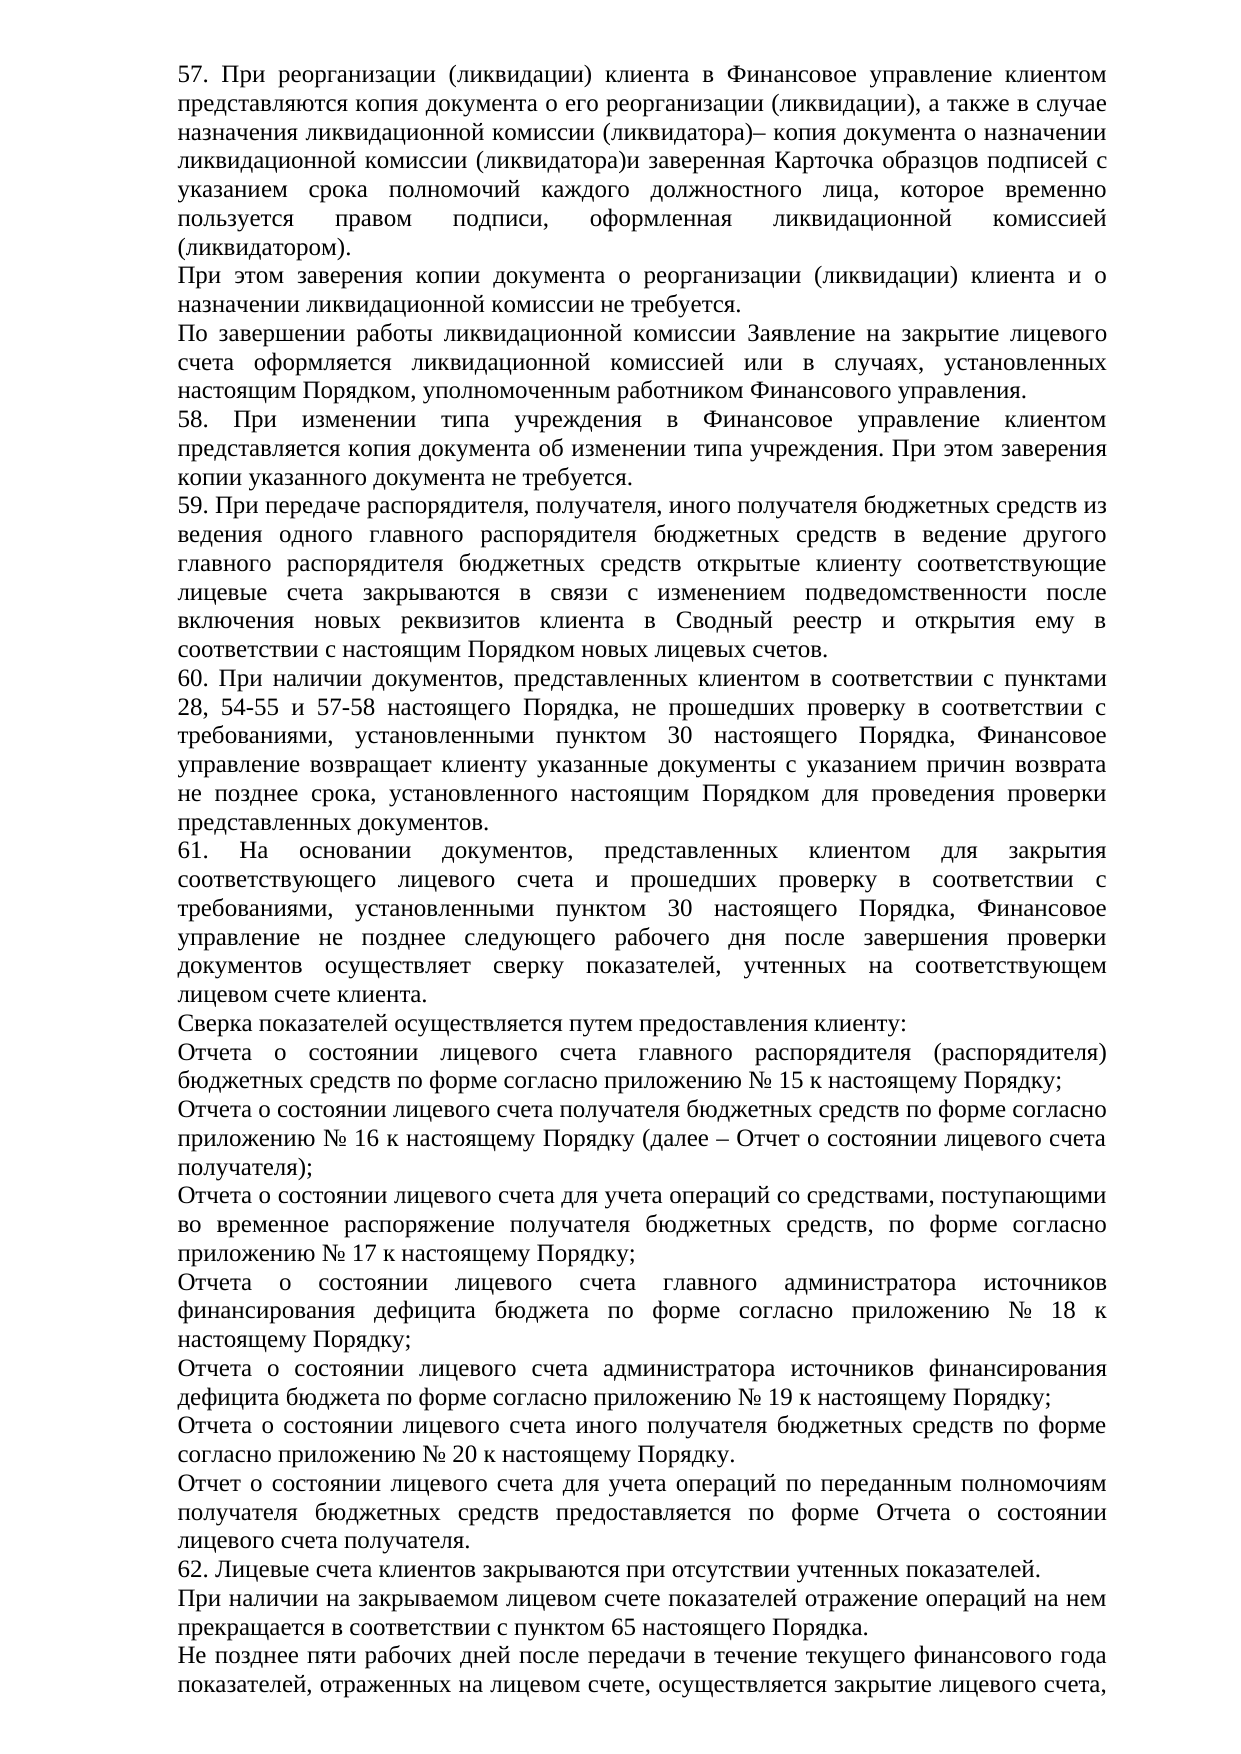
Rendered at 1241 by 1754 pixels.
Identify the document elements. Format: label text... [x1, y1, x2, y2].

text При наличии на закрываемом лицевом счете показателей отражение операций на нем прекращается в соответствии с пунктом 65 настоящего Порядка. [177, 1583, 1107, 1640]
text Отчета о состоянии лицевого счета главного администратора источников финансирования дефицита бюджета по форме согласно приложению № 18 к настоящему Порядку; [177, 1267, 1107, 1353]
text 62. Лицевые счета клиентов закрываются при отсутствии учтенных показателей. [177, 1554, 1107, 1583]
text По завершении работы ликвидационной комиссии Заявление на закрытие лицевого счета оформляется ликвидационной комиссией или в случаях, установленных настоящим Порядком, уполномоченным работником Финансового управления. [177, 318, 1107, 404]
text 57. При реорганизации (ликвидации) клиента в Финансовое управление клиентом представляются копия документа о его реорганизации (ликвидации), а также в случае назначения ликвидационной комиссии (ликвидатора)– копия документа о назначении ликвидационной комиссии (ликвидатора)и заверенная Карточка образцов подписей с указанием срока полномочий каждого должностного лица, которое временно пользуется правом подписи, оформленная ликвидационной комиссией (ликвидатором). [177, 59, 1107, 260]
text Отчета о состоянии лицевого счета главного распорядителя (распорядителя) бюджетных средств по форме согласно приложению № 15 к настоящему Порядку; [177, 1037, 1107, 1094]
text Отчета о состоянии лицевого счета иного получателя бюджетных средств по форме согласно приложению № 20 к настоящему Порядку. [177, 1410, 1107, 1468]
text 59. При передаче распорядителя, получателя, иного получателя бюджетных средств из ведения одного главного распорядителя бюджетных средств в ведение другого главного распорядителя бюджетных средств открытые клиенту соответствующие лицевые счета закрываются в связи с изменением подведомственности после включения новых реквизитов клиента в Сводный реестр и открытия ему в соответствии с настоящим Порядком новых лицевых счетов. [177, 490, 1107, 663]
text 60. При наличии документов, представленных клиентом в соответствии с пунктами 28, 54-55 и 57-58 настоящего Порядка, не прошедших проверку в соответствии с требованиями, установленными пунктом 30 настоящего Порядка, Финансовое управление возвращает клиенту указанные документы с указанием причин возврата не позднее срока, установленного настоящим Порядком для проведения проверки представленных документов. [177, 663, 1107, 835]
text При этом заверения копии документа о реорганизации (ликвидации) клиента и о назначении ликвидационной комиссии не требуется. [177, 260, 1107, 318]
text Отчета о состоянии лицевого счета администратора источников финансирования дефицита бюджета по форме согласно приложению № 19 к настоящему Порядку; [177, 1353, 1107, 1410]
text Отчета о состоянии лицевого счета получателя бюджетных средств по форме согласно приложению № 16 к настоящему Порядку (далее – Отчет о состоянии лицевого счета получателя); [177, 1094, 1107, 1180]
text 61. На основании документов, представленных клиентом для закрытия соответствующего лицевого счета и прошедших проверку в соответствии с требованиями, установленными пунктом 30 настоящего Порядка, Финансовое управление не позднее следующего рабочего дня после завершения проверки документов осуществляет сверку показателей, учтенных на соответствующем лицевом счете клиента. [177, 835, 1107, 1008]
text Отчет о состоянии лицевого счета для учета операций по переданным полномочиям получателя бюджетных средств предоставляется по форме Отчета о состоянии лицевого счета получателя. [177, 1468, 1107, 1554]
text Сверка показателей осуществляется путем предоставления клиенту: [177, 1008, 1107, 1037]
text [177, 1640, 1107, 1698]
text 58. При изменении типа учреждения в Финансовое управление клиентом представляется копия документа об изменении типа учреждения. При этом заверения копии указанного документа не требуется. [177, 404, 1107, 490]
text Отчета о состоянии лицевого счета для учета операций со средствами, поступающими во временное распоряжение получателя бюджетных средств, по форме согласно приложению № 17 к настоящему Порядку; [177, 1180, 1107, 1267]
